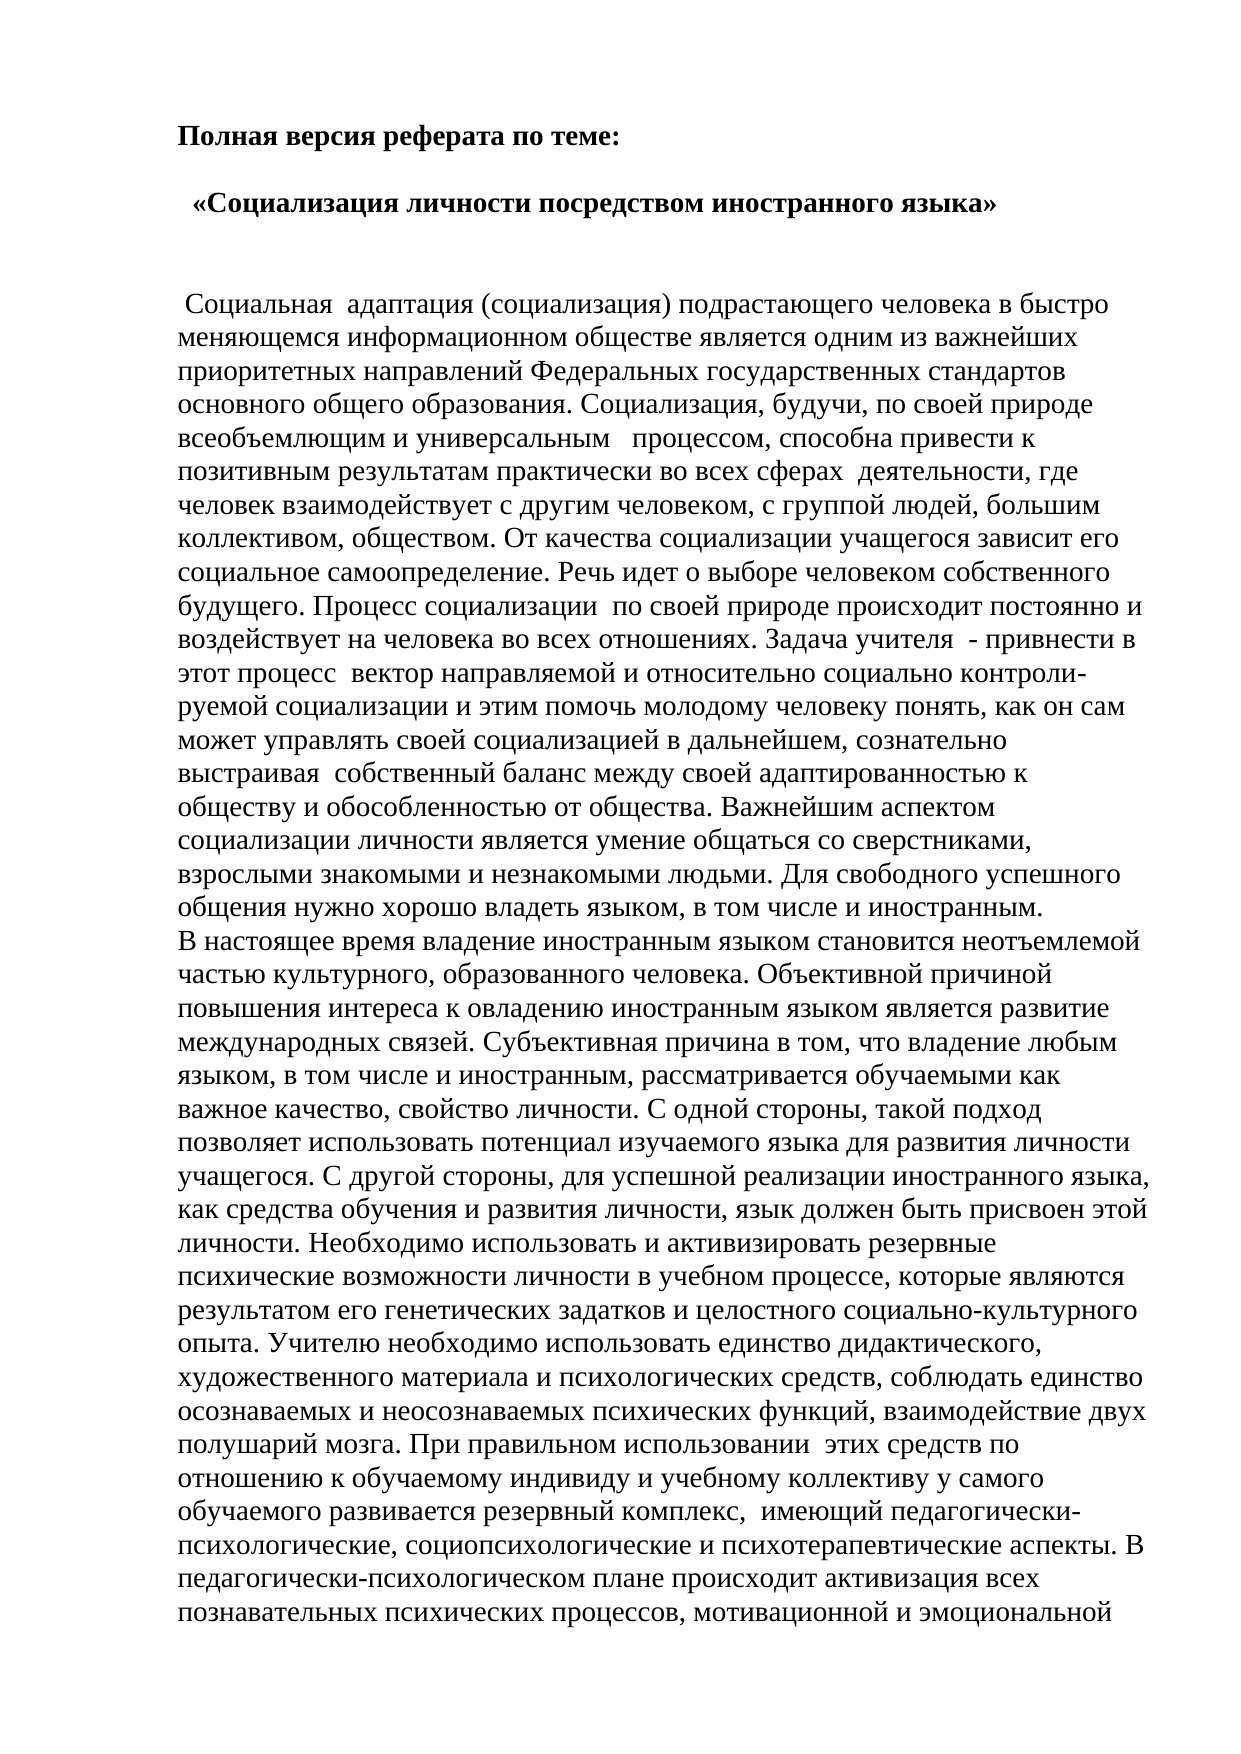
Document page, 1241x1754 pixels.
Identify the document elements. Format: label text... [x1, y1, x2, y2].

text Полная версия реферата по теме: [177, 118, 1152, 152]
text Социальная адаптация (социализация) подрастающего человека в быстро меняющемся информационном обществе является одним из важнейших приоритетных направлений Федеральных государственных стандартов основного общего образования. Социализация, будучи, по своей природе всеобъемлющим и универсальным процессом, способна привести к позитивным результатам практически во всех сферах деятельности, где человек взаимодействует с другим человеком, с группой людей, большим коллективом, обществом. От качества социализации учащегося зависит его социальное самоопределение. Речь идет о выборе человеком собственного будущего. Процесс социализации по своей природе происходит постоянно и воздействует на человека во всех отношениях. Задача учителя - привнести в этот процесс вектор направляемой и относительно социально контролируемой социализации и этим помочь молодому человеку понять, как он сам может управлять своей социализацией в дальнейшем, сознательно выстраивая собственный баланс между своей адаптированностью к обществу и обособленностью от общества. Важнейшим аспектом социализации личности является умение общаться со сверстниками, взрослыми знакомыми и незнакомыми людьми. Для свободного успешного общения нужно хорошо владеть языком, в том числе и иностранным. [177, 286, 1152, 923]
text «Социализация личности посредством иностранного языка» [177, 185, 1152, 219]
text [177, 923, 1152, 1627]
